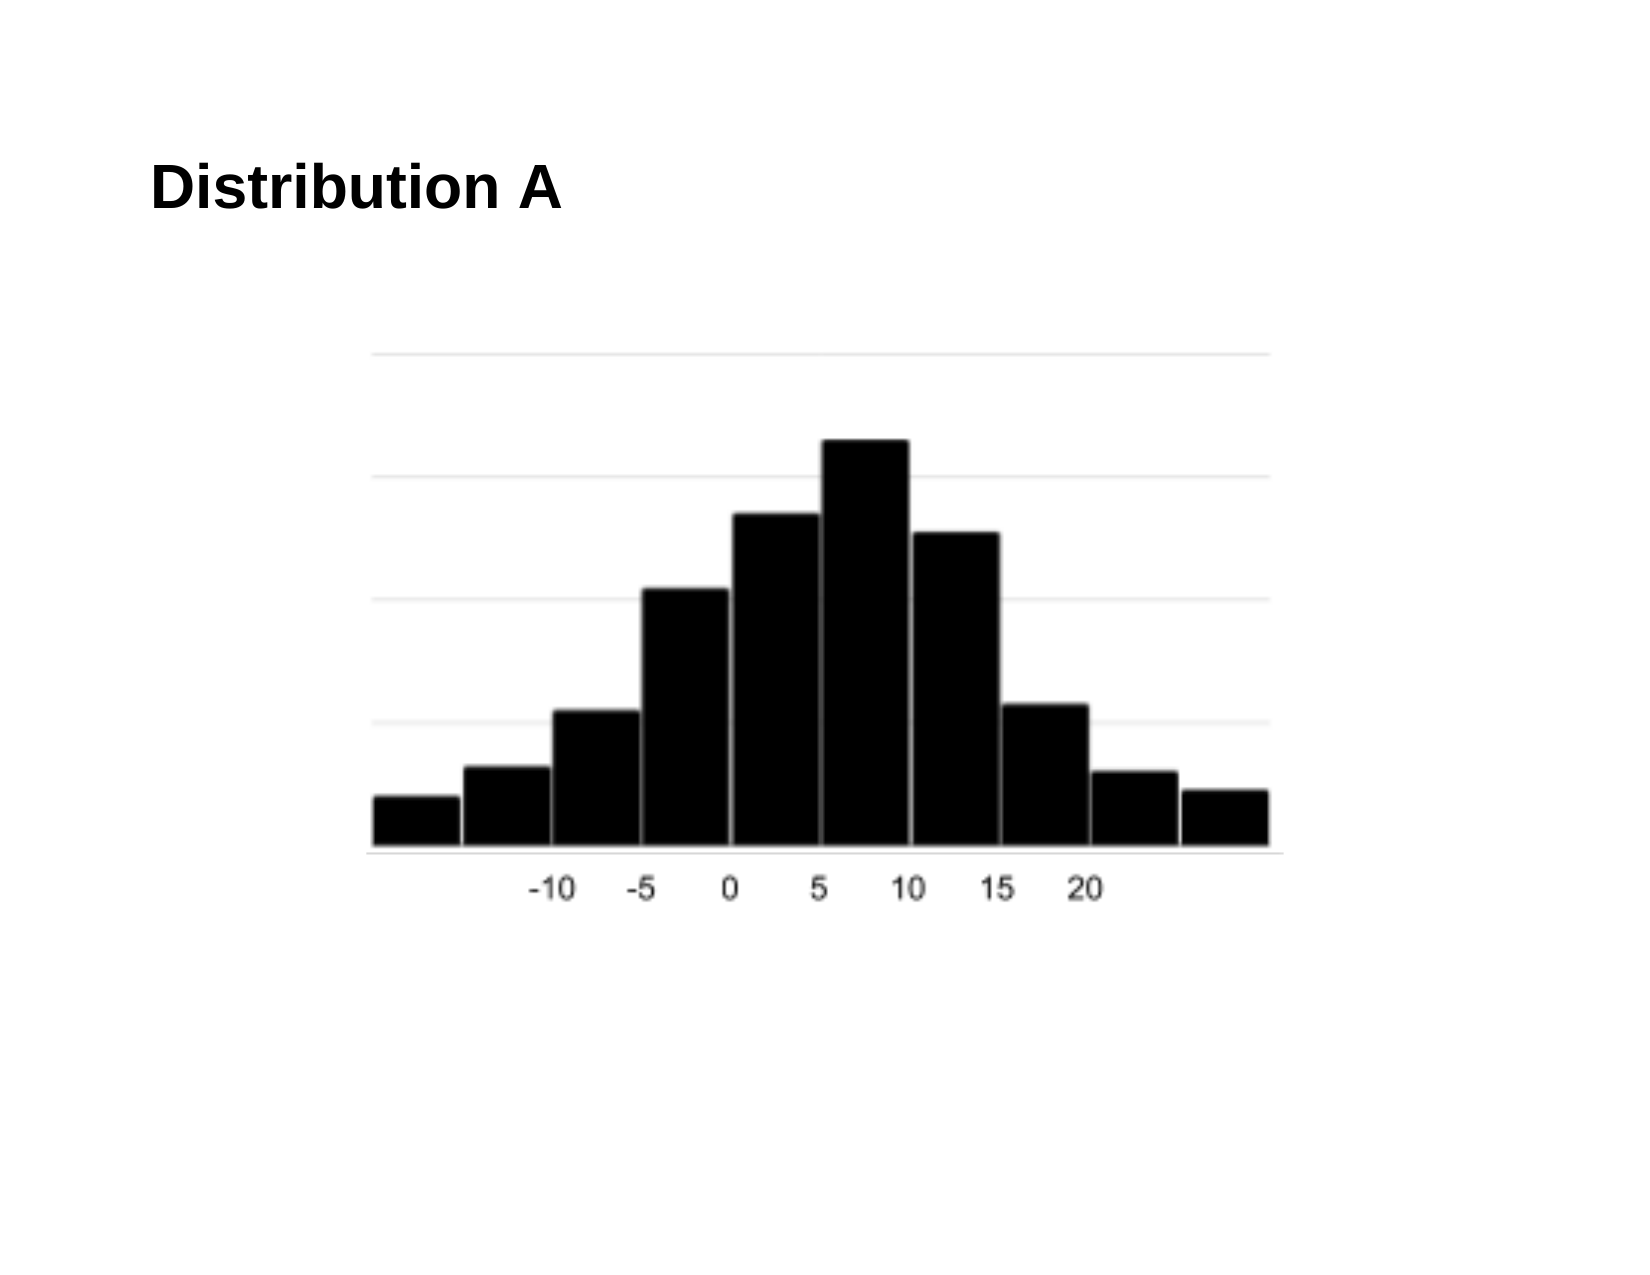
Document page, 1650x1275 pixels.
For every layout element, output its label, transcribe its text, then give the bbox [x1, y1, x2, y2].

text Distribution A [150, 150, 1500, 222]
picture [366, 333, 1284, 923]
